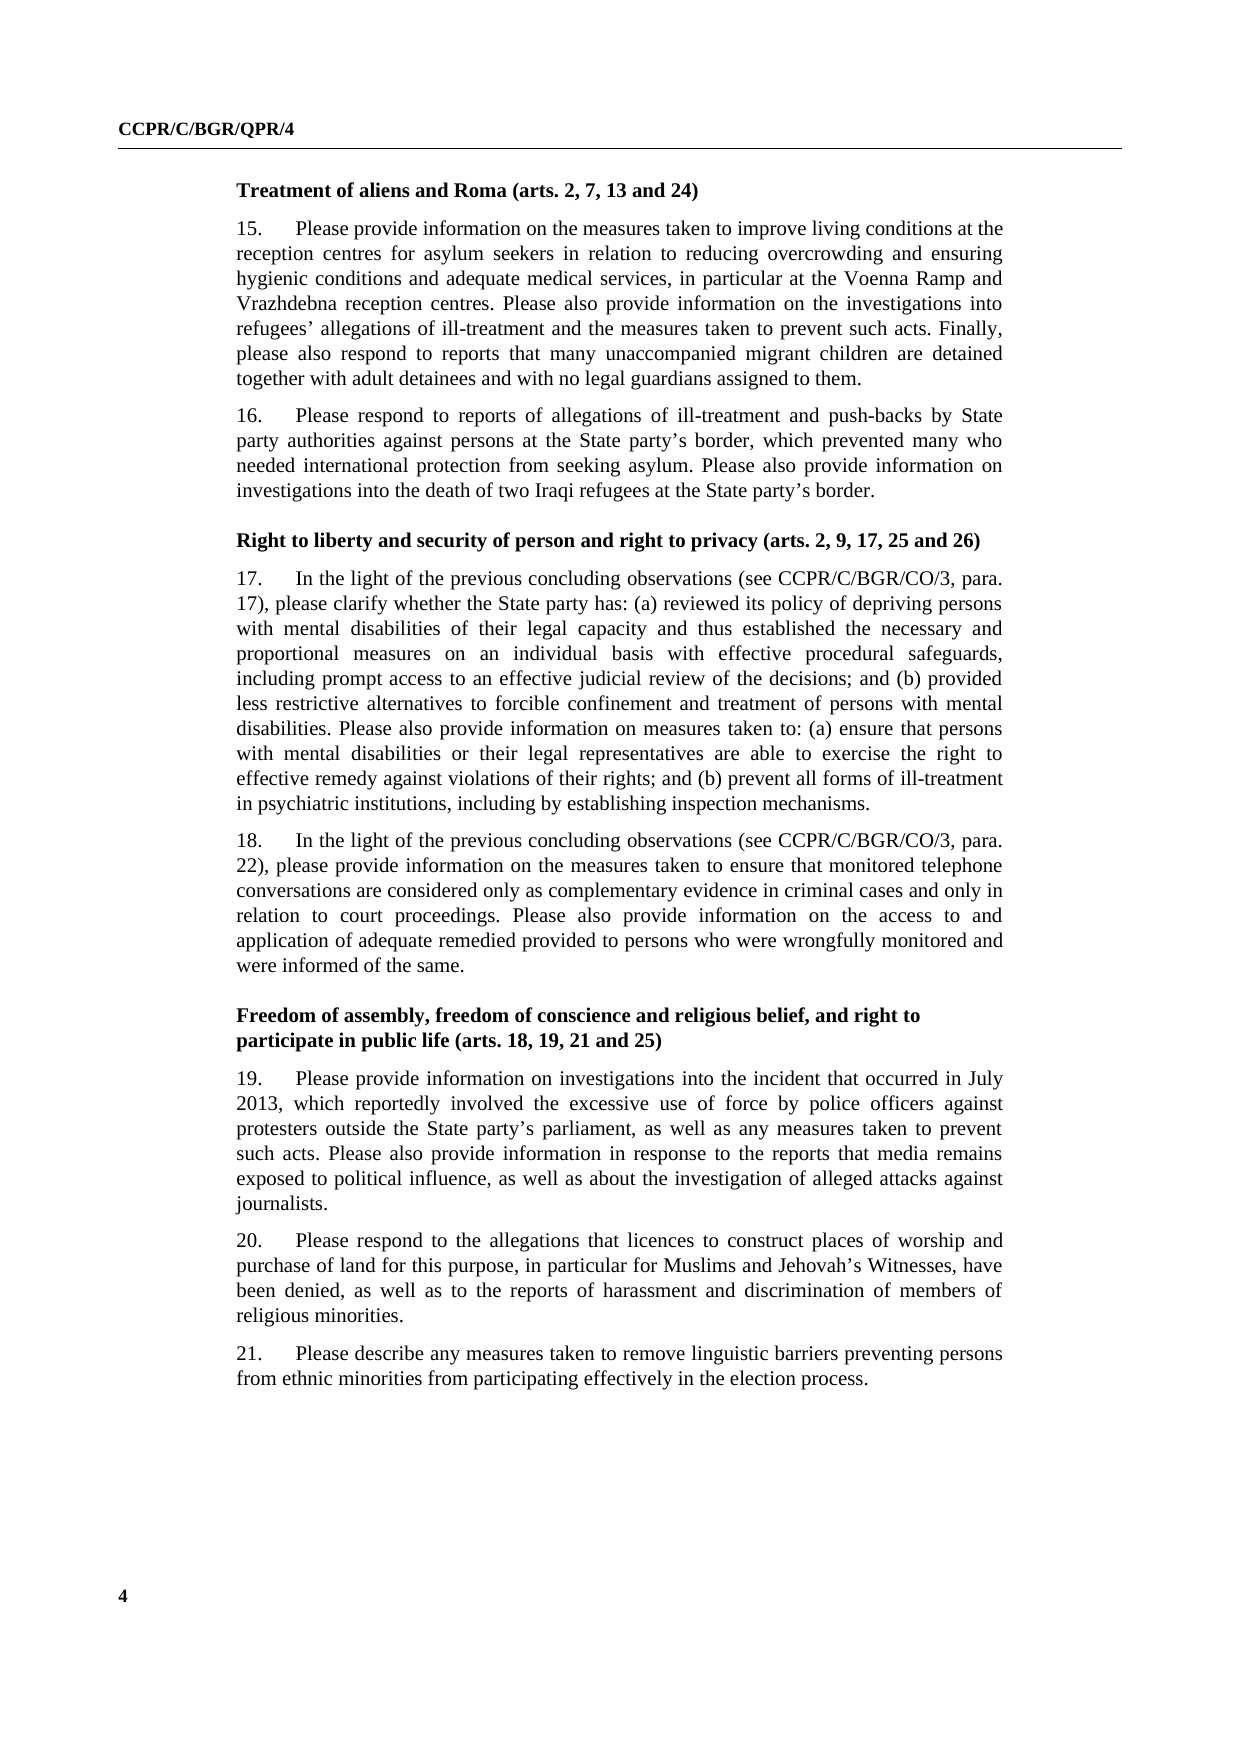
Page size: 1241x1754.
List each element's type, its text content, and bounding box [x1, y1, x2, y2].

text 15. Please provide information on the measures taken to improve living conditions at the reception centres for asylum seekers in relation to reducing overcrowding and ensuring hygienic conditions and adequate medical services, in particular at the Voenna Ramp and Vrazhdebna reception centres. Please also provide information on the investigations into refugees’ allegations of ill-treatment and the measures taken to prevent such acts. Finally, please also respond to reports that many unaccompanied migrant children are detained together with adult detainees and with no legal guardians assigned to them. [236, 215, 1004, 390]
text Freedom of assembly, freedom of conscience and religious belief, and right to participate in public life (arts. 18, 19, 21 and 25) [118, 1002, 1004, 1052]
text 17. In the light of the previous concluding observations (see CCPR/C/BGR/CO/3, para. 17), please clarify whether the State party has: (a) reviewed its policy of depriving persons with mental disabilities of their legal capacity and thus established the necessary and proportional measures on an individual basis with effective procedural safeguards, including prompt access to an effective judicial review of the decisions; and (b) provided less restrictive alternatives to forcible confinement and treatment of persons with mental disabilities. Please also provide information on measures taken to: (a) ensure that persons with mental disabilities or their legal representatives are able to exercise the right to effective remedy against violations of their rights; and (b) prevent all forms of ill-treatment in psychiatric institutions, including by establishing inspection mechanisms. [236, 565, 1004, 815]
text 21. Please describe any measures taken to remove linguistic barriers preventing persons from ethnic minorities from participating effectively in the election process. [236, 1340, 1004, 1390]
text 19. Please provide information on investigations into the incident that occurred in July 2013, which reportedly involved the excessive use of force by police officers against protesters outside the State party’s parliament, as well as any measures taken to prevent such acts. Please also provide information in response to the reports that media remains exposed to political influence, as well as about the investigation of alleged attacks against journalists. [236, 1065, 1004, 1215]
text Right to liberty and security of person and right to privacy (arts. 2, 9, 17, 25 and 26) [118, 527, 1004, 552]
text 20. Please respond to the allegations that licences to construct places of worship and purchase of land for this purpose, in particular for Muslims and Jehovah’s Witnesses, have been denied, as well as to the reports of harassment and discrimination of members of religious minorities. [236, 1227, 1004, 1327]
text Treatment of aliens and Roma (arts. 2, 7, 13 and 24) [118, 177, 1004, 202]
text 18. In the light of the previous concluding observations (see CCPR/C/BGR/CO/3, para. 22), please provide information on the measures taken to ensure that monitored telephone conversations are considered only as complementary evidence in criminal cases and only in relation to court proceedings. Please also provide information on the access to and application of adequate remedied provided to persons who were wrongfully monitored and were informed of the same. [236, 827, 1004, 977]
text 16. Please respond to reports of allegations of ill-treatment and push-backs by State party authorities against persons at the State party’s border, which prevented many who needed international protection from seeking asylum. Please also provide information on investigations into the death of two Iraqi refugees at the State party’s border. [236, 402, 1004, 502]
